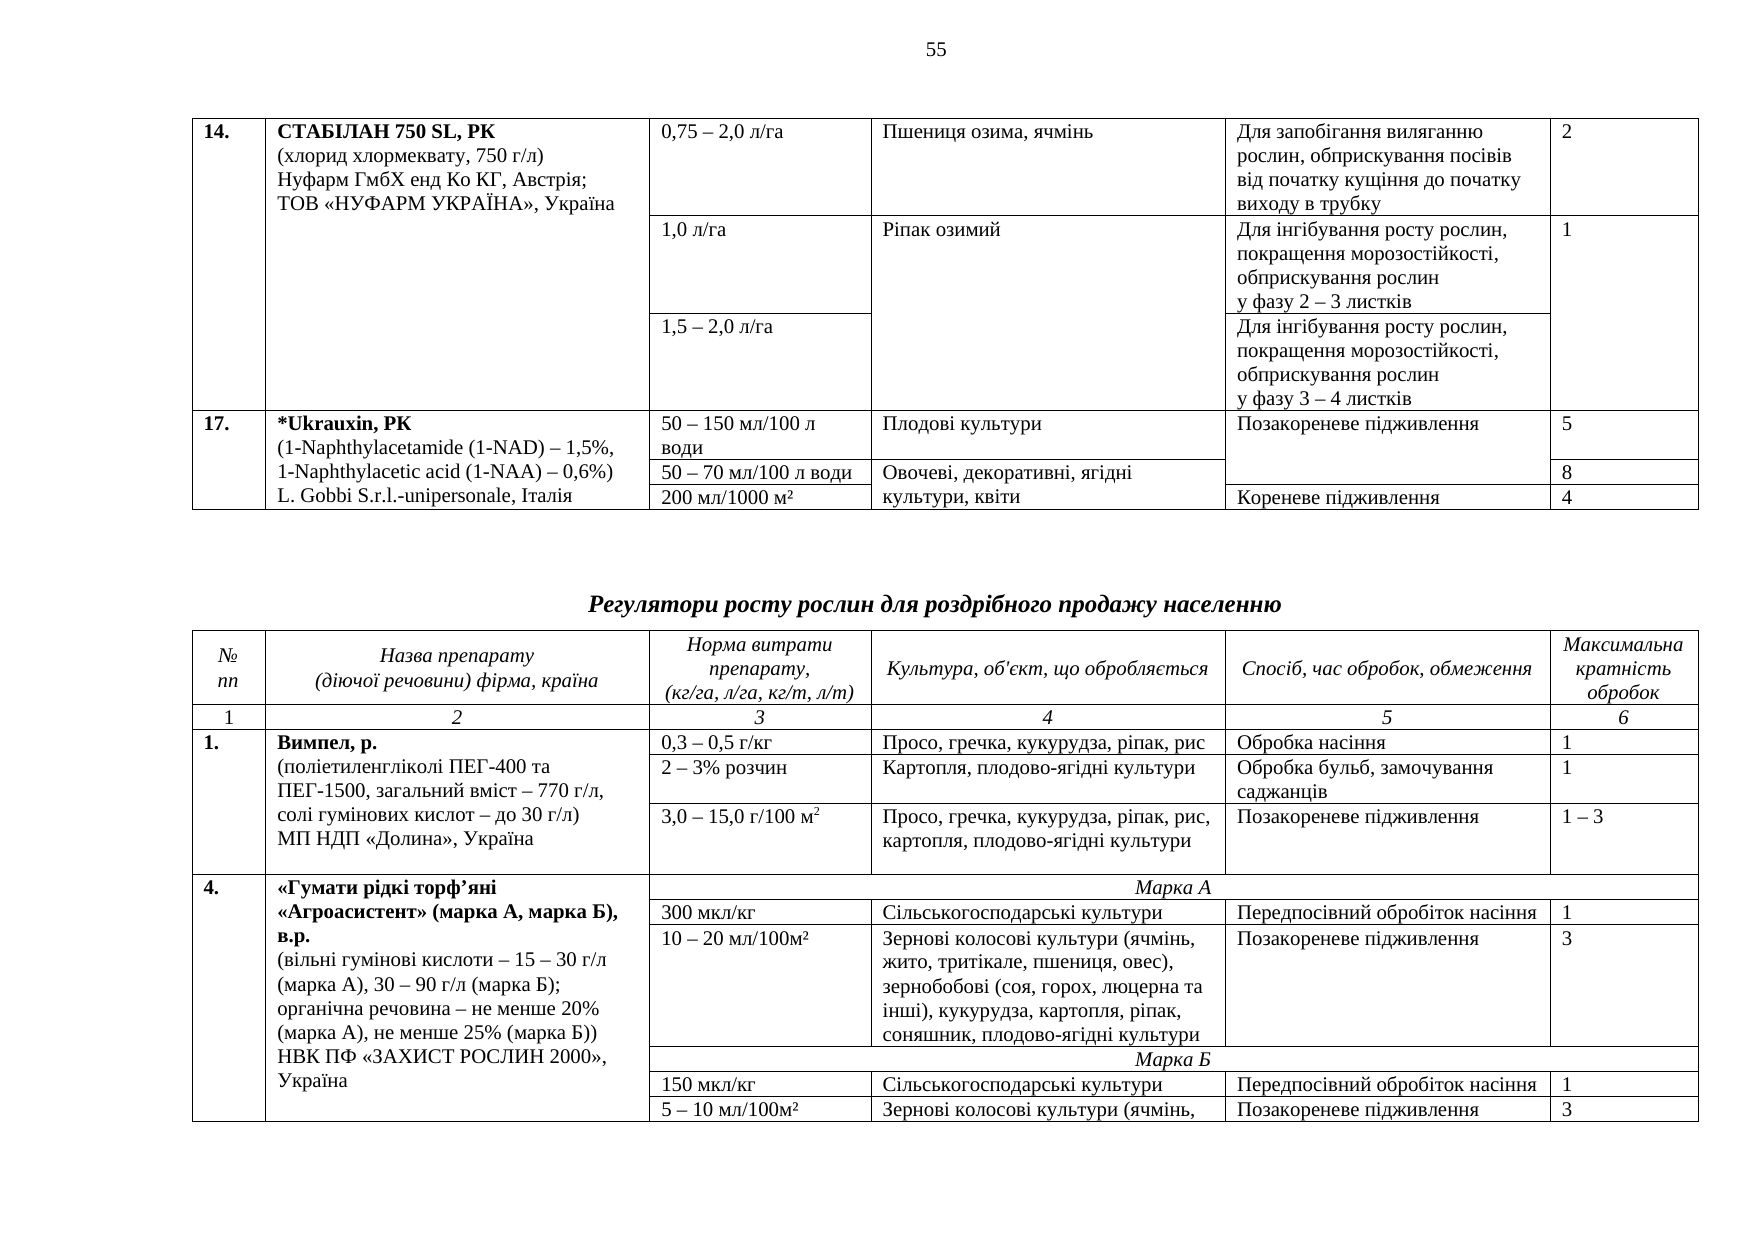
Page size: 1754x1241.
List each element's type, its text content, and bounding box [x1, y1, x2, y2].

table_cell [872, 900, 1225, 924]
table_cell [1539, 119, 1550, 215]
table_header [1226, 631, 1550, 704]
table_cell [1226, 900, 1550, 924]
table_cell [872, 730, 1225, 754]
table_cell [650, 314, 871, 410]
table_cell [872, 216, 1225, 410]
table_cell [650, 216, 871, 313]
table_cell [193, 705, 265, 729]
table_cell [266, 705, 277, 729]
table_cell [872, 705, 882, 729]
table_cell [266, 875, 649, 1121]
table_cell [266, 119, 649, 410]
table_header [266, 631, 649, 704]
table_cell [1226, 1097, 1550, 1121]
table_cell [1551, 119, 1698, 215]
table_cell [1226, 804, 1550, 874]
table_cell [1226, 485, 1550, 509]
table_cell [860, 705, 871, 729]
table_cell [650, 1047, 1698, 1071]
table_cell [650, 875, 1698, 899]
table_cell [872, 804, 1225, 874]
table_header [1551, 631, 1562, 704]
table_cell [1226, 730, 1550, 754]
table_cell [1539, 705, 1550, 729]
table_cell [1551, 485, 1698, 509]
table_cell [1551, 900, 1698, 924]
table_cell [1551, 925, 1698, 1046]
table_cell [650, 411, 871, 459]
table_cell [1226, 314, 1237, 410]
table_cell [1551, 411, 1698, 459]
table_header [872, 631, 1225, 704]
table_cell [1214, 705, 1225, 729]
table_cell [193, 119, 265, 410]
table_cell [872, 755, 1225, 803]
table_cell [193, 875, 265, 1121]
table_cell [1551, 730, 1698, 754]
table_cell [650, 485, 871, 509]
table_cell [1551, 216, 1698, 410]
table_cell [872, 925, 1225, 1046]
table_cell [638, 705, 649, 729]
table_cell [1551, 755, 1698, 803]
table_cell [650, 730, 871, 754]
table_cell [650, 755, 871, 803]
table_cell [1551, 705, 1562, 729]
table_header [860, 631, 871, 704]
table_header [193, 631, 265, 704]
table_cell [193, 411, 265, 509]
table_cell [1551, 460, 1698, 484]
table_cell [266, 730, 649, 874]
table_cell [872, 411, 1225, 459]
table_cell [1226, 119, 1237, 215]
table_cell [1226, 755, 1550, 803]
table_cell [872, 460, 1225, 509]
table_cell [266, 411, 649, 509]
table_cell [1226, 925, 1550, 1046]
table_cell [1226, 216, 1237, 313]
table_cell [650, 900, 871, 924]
text Регулятори росту рослин для роздрібного продажу населенню [177, 589, 1695, 618]
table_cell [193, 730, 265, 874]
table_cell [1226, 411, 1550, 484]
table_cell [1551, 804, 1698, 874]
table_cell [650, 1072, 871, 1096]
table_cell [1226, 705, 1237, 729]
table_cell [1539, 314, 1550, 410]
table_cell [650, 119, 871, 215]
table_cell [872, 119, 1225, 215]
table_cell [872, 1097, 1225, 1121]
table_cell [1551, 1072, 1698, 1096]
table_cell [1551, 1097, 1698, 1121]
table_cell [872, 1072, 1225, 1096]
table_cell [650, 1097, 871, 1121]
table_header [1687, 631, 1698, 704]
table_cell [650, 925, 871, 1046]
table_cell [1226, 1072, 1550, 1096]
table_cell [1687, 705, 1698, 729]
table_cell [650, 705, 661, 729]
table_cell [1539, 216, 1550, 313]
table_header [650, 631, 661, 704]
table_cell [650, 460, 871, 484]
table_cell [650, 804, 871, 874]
